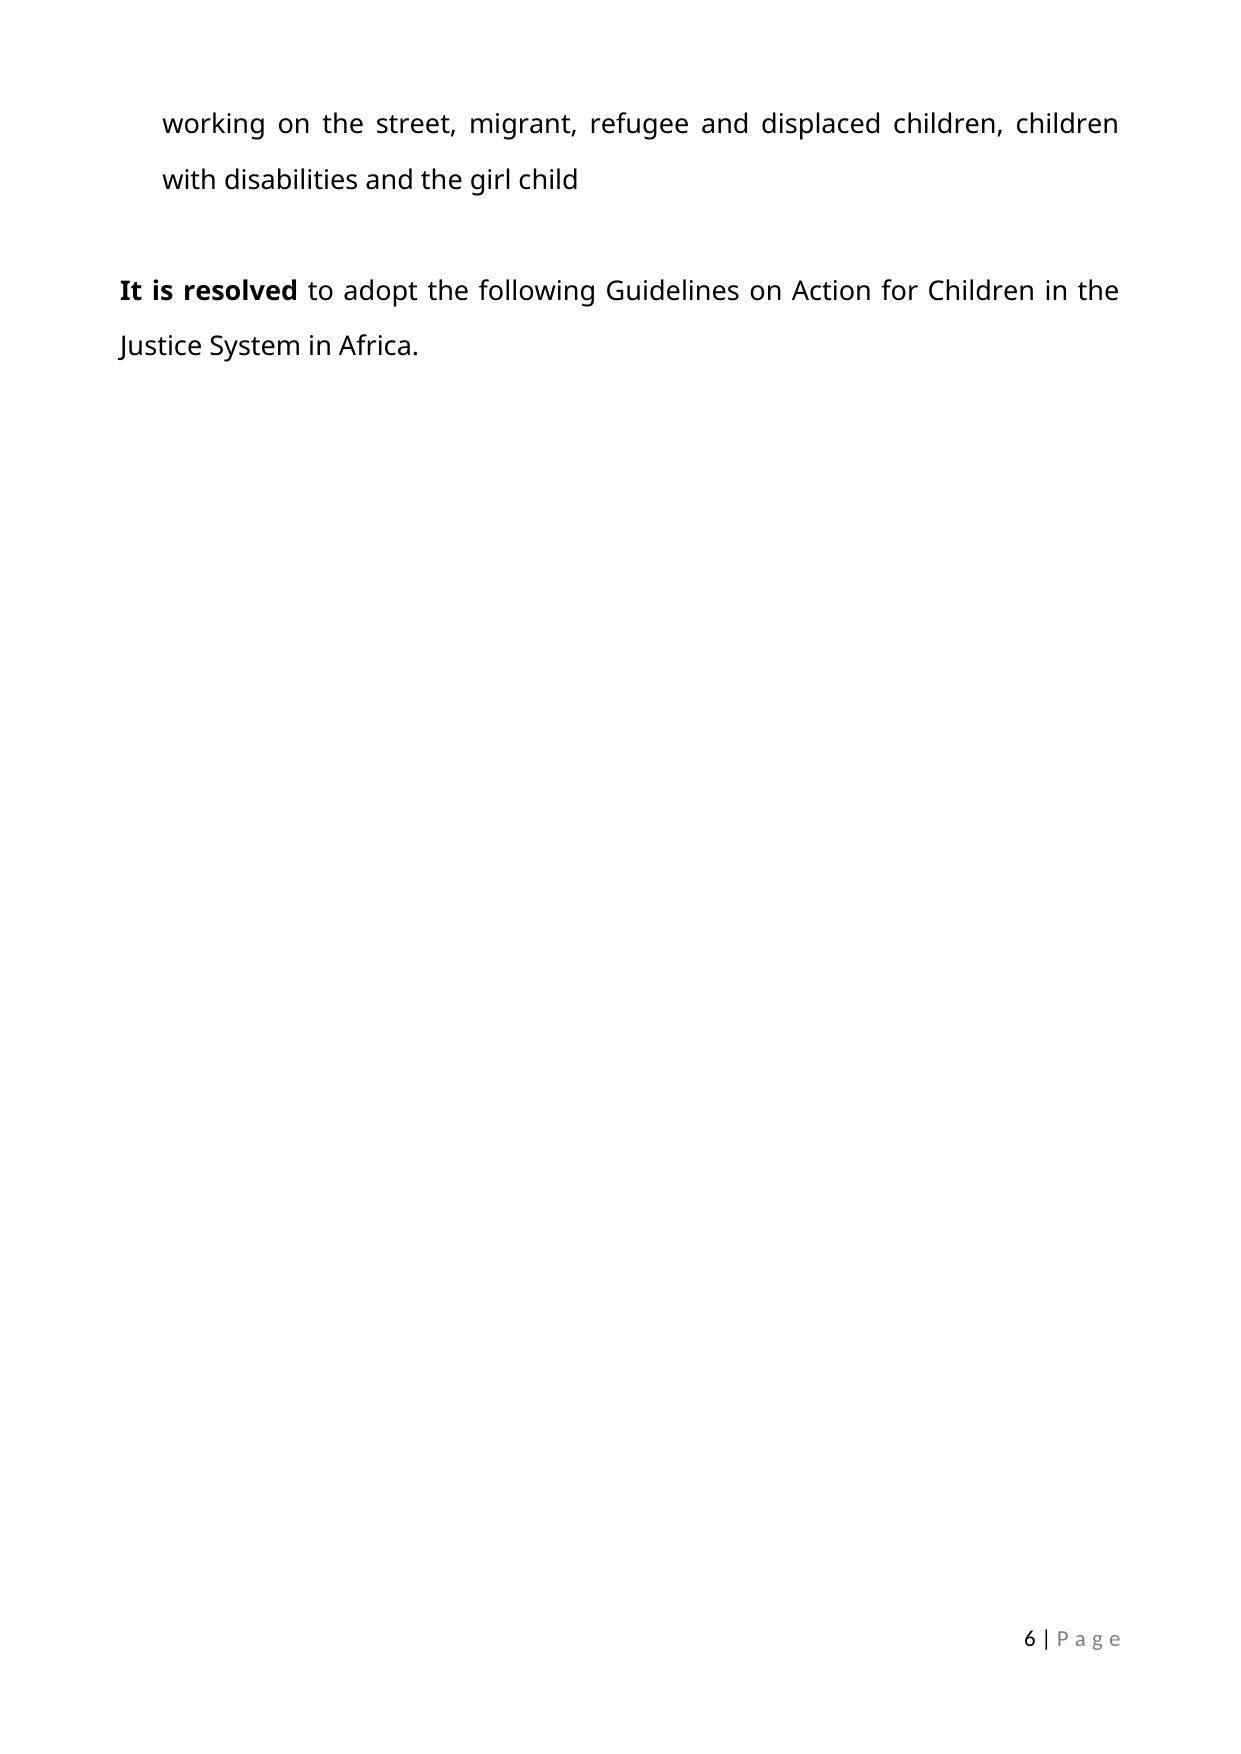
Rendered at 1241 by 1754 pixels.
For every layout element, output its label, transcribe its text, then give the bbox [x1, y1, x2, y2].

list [124, 105, 1120, 197]
text It is resolved to adopt the following Guidelines on Action for Children in the Justice System in Africa. [120, 271, 1120, 363]
